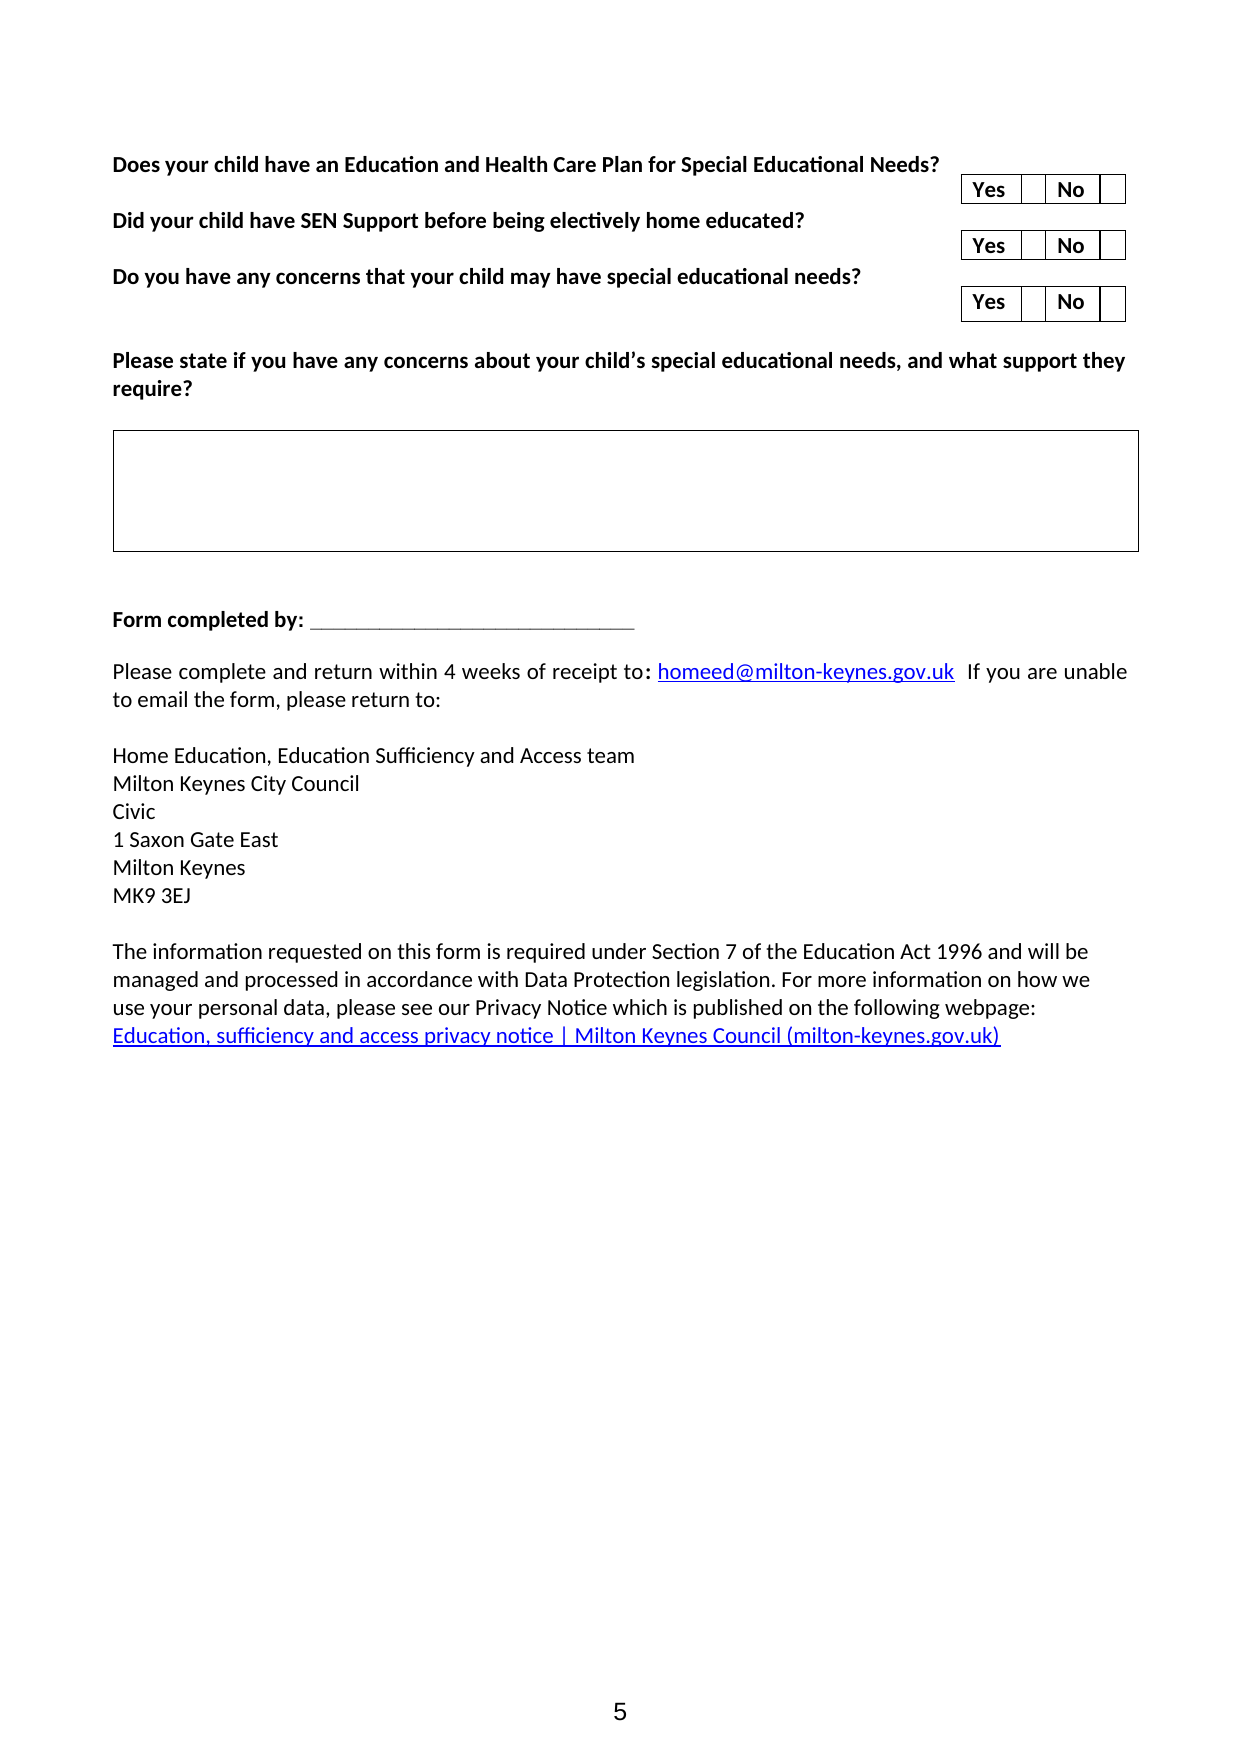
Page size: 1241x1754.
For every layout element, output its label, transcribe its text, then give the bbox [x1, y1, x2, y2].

text Milton Keynes City Council [112, 769, 1128, 797]
table_header [1022, 287, 1045, 321]
text 1 Saxon Gate East [112, 825, 1128, 853]
text Civic [112, 797, 1128, 825]
table_header Yes [962, 287, 1021, 321]
list Please state if you have any concerns about your child’s special educational needs, and what support they require? [112, 346, 1128, 402]
table_header No [1046, 287, 1099, 321]
table_header Yes [962, 175, 1021, 203]
table_header [1022, 175, 1045, 203]
table_header [1101, 175, 1125, 203]
table_header No [1046, 231, 1099, 259]
list Do you have any concerns that your child may have special educational needs? [112, 262, 1128, 290]
table_header [1022, 231, 1045, 259]
table_header [1101, 231, 1125, 259]
table_header No [1046, 175, 1099, 203]
text MK9 3EJ [112, 881, 1128, 909]
text The information requested on this form is required under Section 7 of the Education Act 1996 and will be managed and processed in accordance with Data Protection legislation. For more information on how we use your personal data, please see our Privacy Notice which is published on the following webpage: Education, sufficiency and access privacy notice | Milton Keynes Council (milton-keynes.gov.uk) [112, 937, 1128, 1049]
text Home Education, Education Sufficiency and Access team [112, 741, 1128, 769]
table_header [114, 431, 1138, 551]
text Form completed by: ____________________________ [112, 605, 1128, 633]
list Does your child have an Education and Health Care Plan for Special Educational Needs? [112, 150, 1128, 178]
list Did your child have SEN Support before being electively home educated? [112, 206, 1128, 234]
text Please complete and return within 4 weeks of receipt to: homeed@milton-keynes.gov.uk If you are unable to email the form, please return to: [112, 657, 1128, 713]
text Milton Keynes [112, 853, 1128, 881]
table_header [1101, 287, 1125, 321]
table_header Yes [962, 231, 1021, 259]
